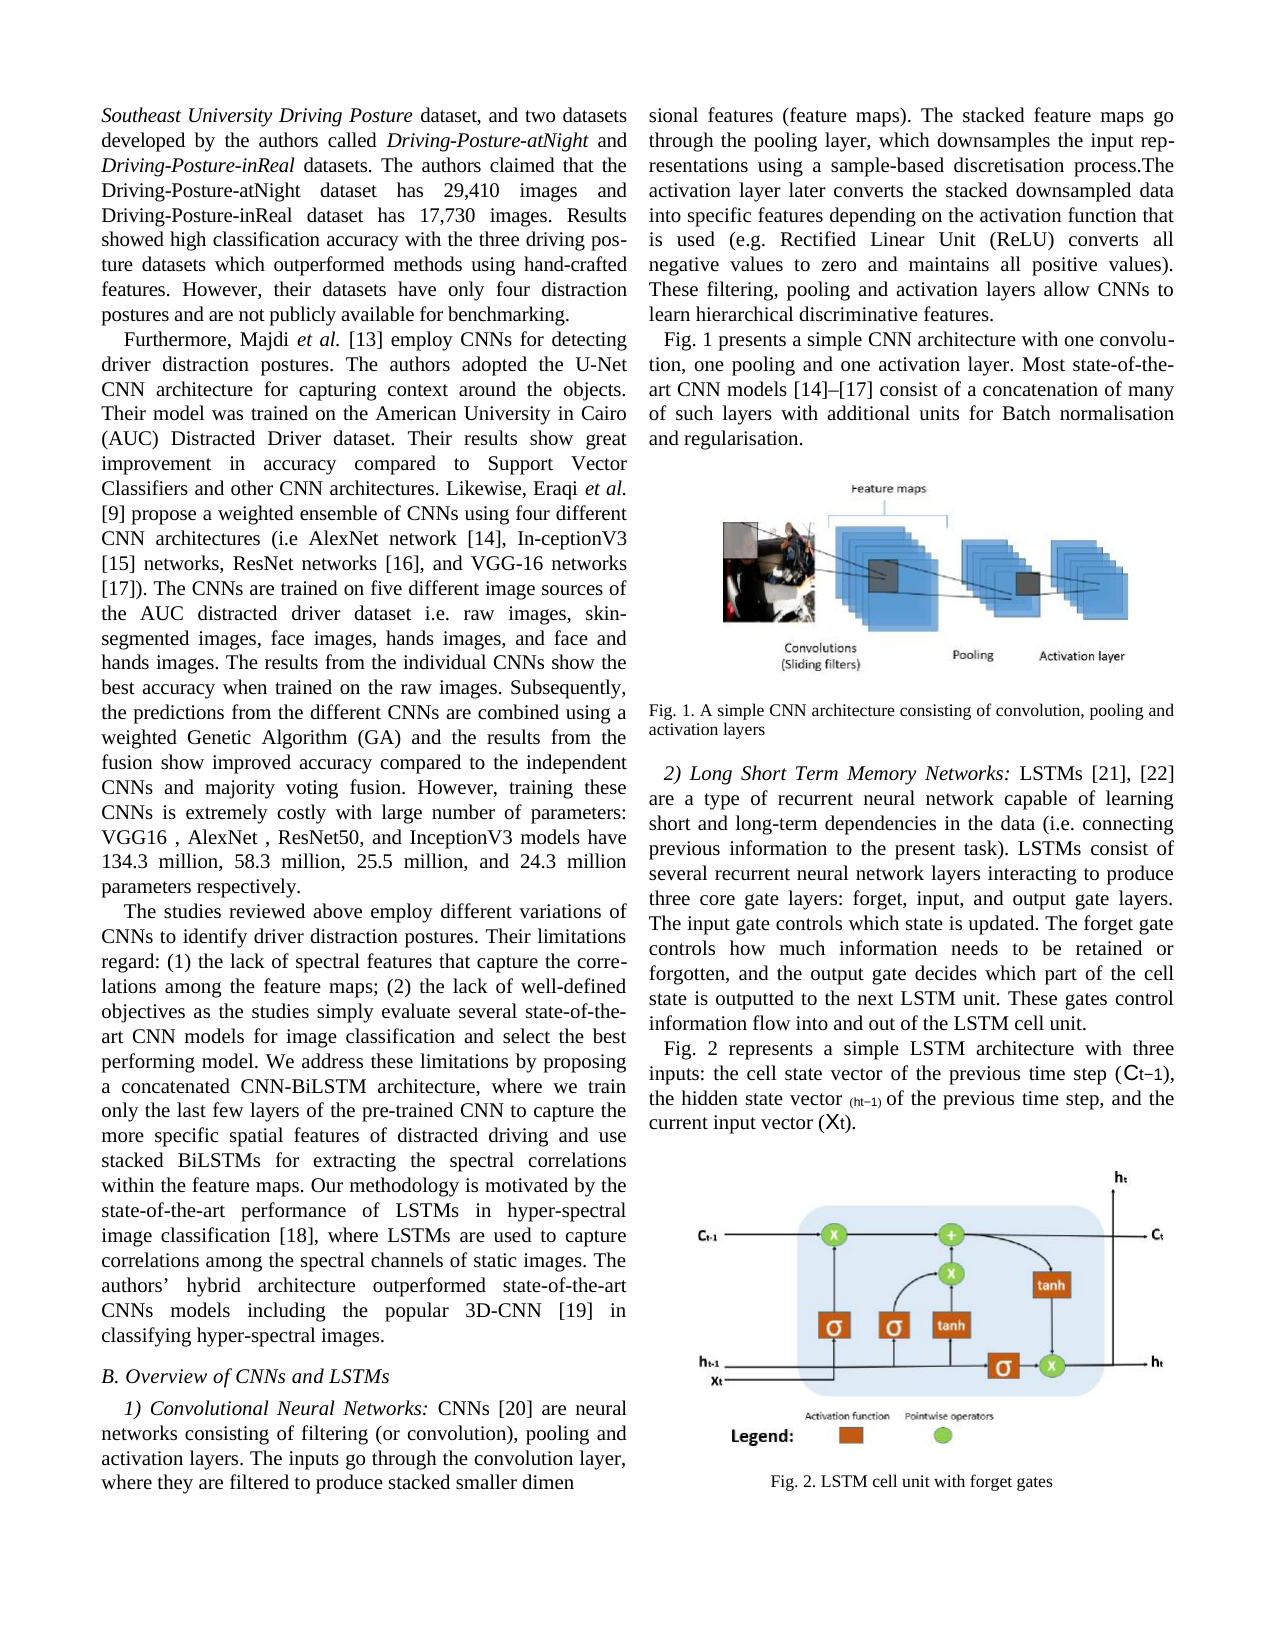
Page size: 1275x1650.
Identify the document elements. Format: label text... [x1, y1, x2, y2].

text The studies reviewed above employ different variations of CNNs to identify driver distraction postures. Their limitations regard: (1) the lack of spectral features that capture the correlations among the feature maps; (2) the lack of well-defined objectives as the studies simply evaluate several state-of-the-art CNN models for image classification and select the best performing model. We address these limitations by proposing a concatenated CNN-BiLSTM architecture, where we train only the last few layers of the pre-trained CNN to capture the more specific spatial features of distracted driving and use stacked BiLSTMs for extracting the spectral correlations within the feature maps. Our methodology is motivated by the state-of-the-art performance of LSTMs in hyper-spectral image classification [18], where LSTMs are used to capture correlations among the spectral channels of static images. The authors’ hybrid architecture outperformed state-of-the-art CNNs models including the popular 3D-CNN [19] in classifying hyper-spectral images. [101, 899, 627, 1347]
text Fig. 1 presents a simple CNN architecture with one convolution, one pooling and one activation layer. Most state-of-the-art CNN models [14]–[17] consist of a concatenation of many of such layers with additional units for Batch normalisation and regularisation. [649, 326, 1175, 451]
picture [722, 485, 1129, 674]
text 2) Long Short Term Memory Networks: LSTMs [21], [22] are a type of recurrent neural network capable of learning short and long-term dependencies in the data (i.e. connecting previous information to the present task). LSTMs consist of several recurrent neural network layers interacting to produce three core gate layers: forget, input, and output gate layers. The input gate controls which state is updated. The forget gate controls how much information needs to be retained or forgotten, and the output gate decides which part of the cell state is outputted to the next LSTM unit. These gates control information flow into and out of the LSTM cell unit. [649, 761, 1175, 1036]
text Fig. 2. LSTM cell unit with forget gates [649, 1472, 1175, 1491]
text Fig. 2 represents a simple LSTM architecture with three inputs: the cell state vector of the previous time step (Ct−1), the hidden state vector (ht−1) of the previous time step, and the current input vector (Xt). [649, 1036, 1175, 1135]
text Furthermore, Majdi et al. [13] employ CNNs for detecting driver distraction postures. The authors adopted the U-Net CNN architecture for capturing context around the objects. Their model was trained on the American University in Cairo (AUC) Distracted Driver dataset. Their results show great improvement in accuracy compared to Support Vector Classifiers and other CNN architectures. Likewise, Eraqi et al. [9] propose a weighted ensemble of CNNs using four different CNN architectures (i.e AlexNet network [14], In-ceptionV3 [15] networks, ResNet networks [16], and VGG-16 networks [17]). The CNNs are trained on five different image sources of the AUC distracted driver dataset i.e. raw images, skin-segmented images, face images, hands images, and face and hands images. The results from the individual CNNs show the best accuracy when trained on the raw images. Subsequently, the predictions from the different CNNs are combined using a weighted Genetic Algorithm (GA) and the results from the fusion show improved accuracy compared to the independent CNNs and majority voting fusion. However, training these CNNs is extremely costly with large number of parameters: VGG16 , AlexNet , ResNet50, and InceptionV3 models have 134.3 million, 58.3 million, 25.5 million, and 24.3 million parameters respectively. [101, 326, 627, 899]
text Fig. 1. A simple CNN architecture consisting of convolution, pooling and activation layers [649, 701, 1175, 739]
text sional features (feature maps). The stacked feature maps go through the pooling layer, which downsamples the input representations using a sample-based discretisation process.The activation layer later converts the stacked downsampled data into specific features depending on the activation function that is used (e.g. Rectified Linear Unit (ReLU) converts all negative values to zero and maintains all positive values). These filtering, pooling and activation layers allow CNNs to learn hierarchical discriminative features. [649, 103, 1175, 326]
text Southeast University Driving Posture dataset, and two datasets developed by the authors called Driving-Posture-atNight and Driving-Posture-inReal datasets. The authors claimed that the Driving-Posture-atNight dataset has 29,410 images and Driving-Posture-inReal dataset has 17,730 images. Results showed high classification accuracy with the three driving posture datasets which outperformed methods using hand-crafted features. However, their datasets have only four distraction postures and are not publicly available for benchmarking. [101, 103, 627, 326]
text 1) Convolutional Neural Networks: CNNs [20] are neural networks consisting of filtering (or convolution), pooling and activation layers. The inputs go through the convolution layer, where they are filtered to produce stacked smaller dimen [101, 1396, 627, 1495]
picture [698, 1171, 1164, 1448]
text B. Overview of CNNs and LSTMs [101, 1365, 627, 1388]
